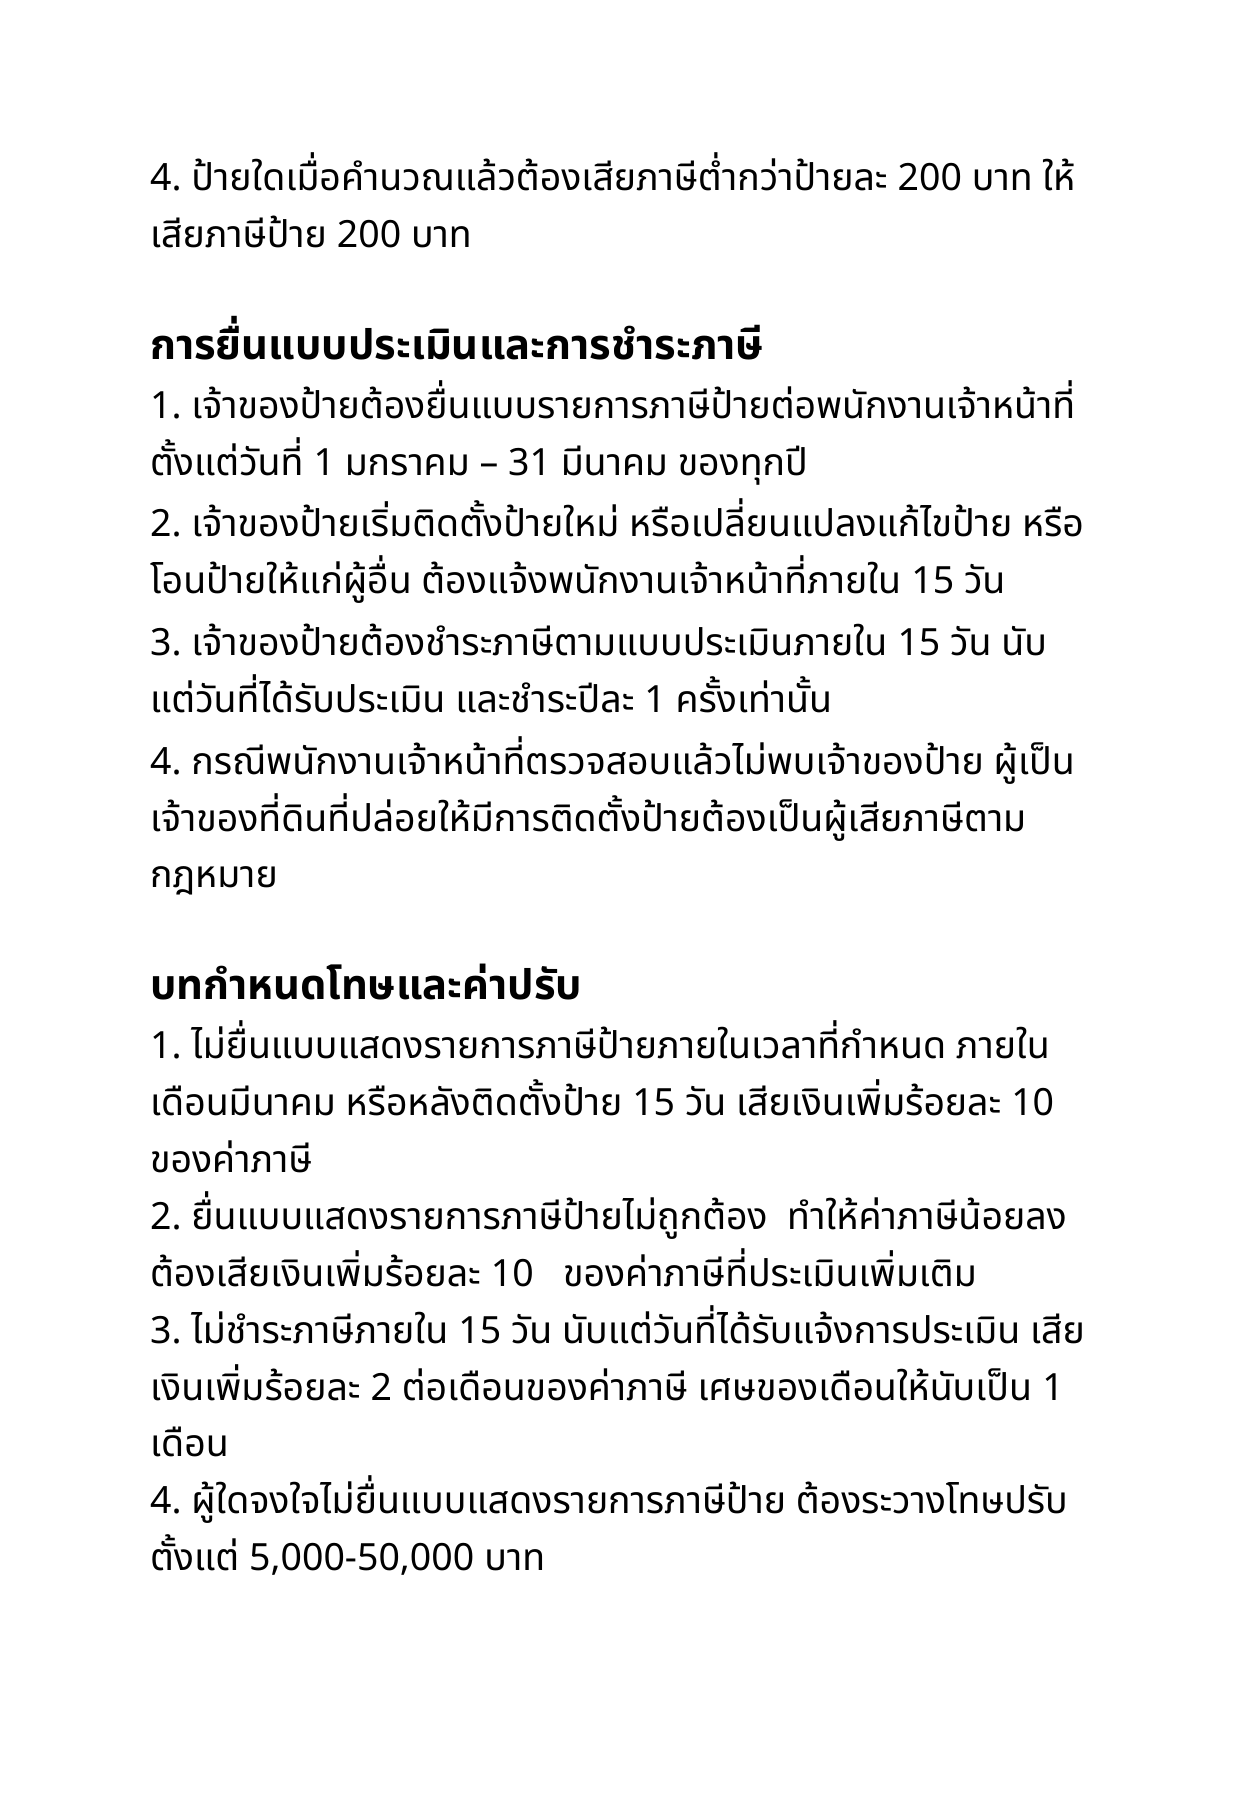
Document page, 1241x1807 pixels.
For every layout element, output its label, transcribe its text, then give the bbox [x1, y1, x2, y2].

text 3. เจ้าของป้ายต้องชำระภาษีตามแบบประเมินภายใน 15 วัน นับแต่วันที่ได้รับประเมิน และชำระปีละ 1 ครั้งเท่านั้น [150, 615, 1090, 729]
text บทกำหนดโทษและค่าปรับ [150, 956, 1090, 1018]
text 1. ไม่ยื่นแบบแสดงรายการภาษีป้ายภายในเวลาที่กำหนด ภายในเดือนมีนาคม หรือหลังติดตั้งป้าย 15 วัน เสียเงินเพิ่มร้อยละ 10 ของค่าภาษี [150, 1018, 1090, 1189]
text 4. กรณีพนักงานเจ้าหน้าที่ตรวจสอบแล้วไม่พบเจ้าของป้าย ผู้เป็นเจ้าของที่ดินที่ปล่อยให้มีการติดตั้งป้ายต้องเป็นผู้เสียภาษีตามกฎหมาย [150, 734, 1090, 904]
text 1. เจ้าของป้ายต้องยื่นแบบรายการภาษีป้ายต่อพนักงานเจ้าหน้าที่ตั้งแต่วันที่ 1 มกราคม – 31 มีนาคม ของทุกปี [150, 378, 1090, 492]
text 3. ไม่ชำระภาษีภายใน 15 วัน นับแต่วันที่ได้รับแจ้งการประเมิน เสียเงินเพิ่มร้อยละ 2 ต่อเดือนของค่าภาษี เศษของเดือนให้นับเป็น 1 เดือน [150, 1303, 1090, 1474]
text 2. เจ้าของป้ายเริ่มติดตั้งป้ายใหม่ หรือเปลี่ยนแปลงแก้ไขป้าย หรือโอนป้ายให้แก่ผู้อื่น ต้องแจ้งพนักงานเจ้าหน้าที่ภายใน 15 วัน [150, 497, 1090, 611]
text 4. ผู้ใดจงใจไม่ยื่นแบบแสดงรายการภาษีป้าย ต้องระวางโทษปรับตั้งแต่ 5,000-50,000 บาท [150, 1474, 1090, 1588]
text การยื่นแบบประเมินและการชำระภาษี [150, 315, 1090, 378]
text 2. ยื่นแบบแสดงรายการภาษีป้ายไม่ถูกต้อง ทำให้ค่าภาษีน้อยลง ต้องเสียเงินเพิ่มร้อยละ 10 ของค่าภาษีที่ประเมินเพิ่มเติม [150, 1189, 1090, 1303]
text 4. ป้ายใดเมื่อคำนวณแล้วต้องเสียภาษีต่ำกว่าป้ายละ 200 บาท ให้เสียภาษีป้าย 200 บาท [150, 150, 1090, 264]
